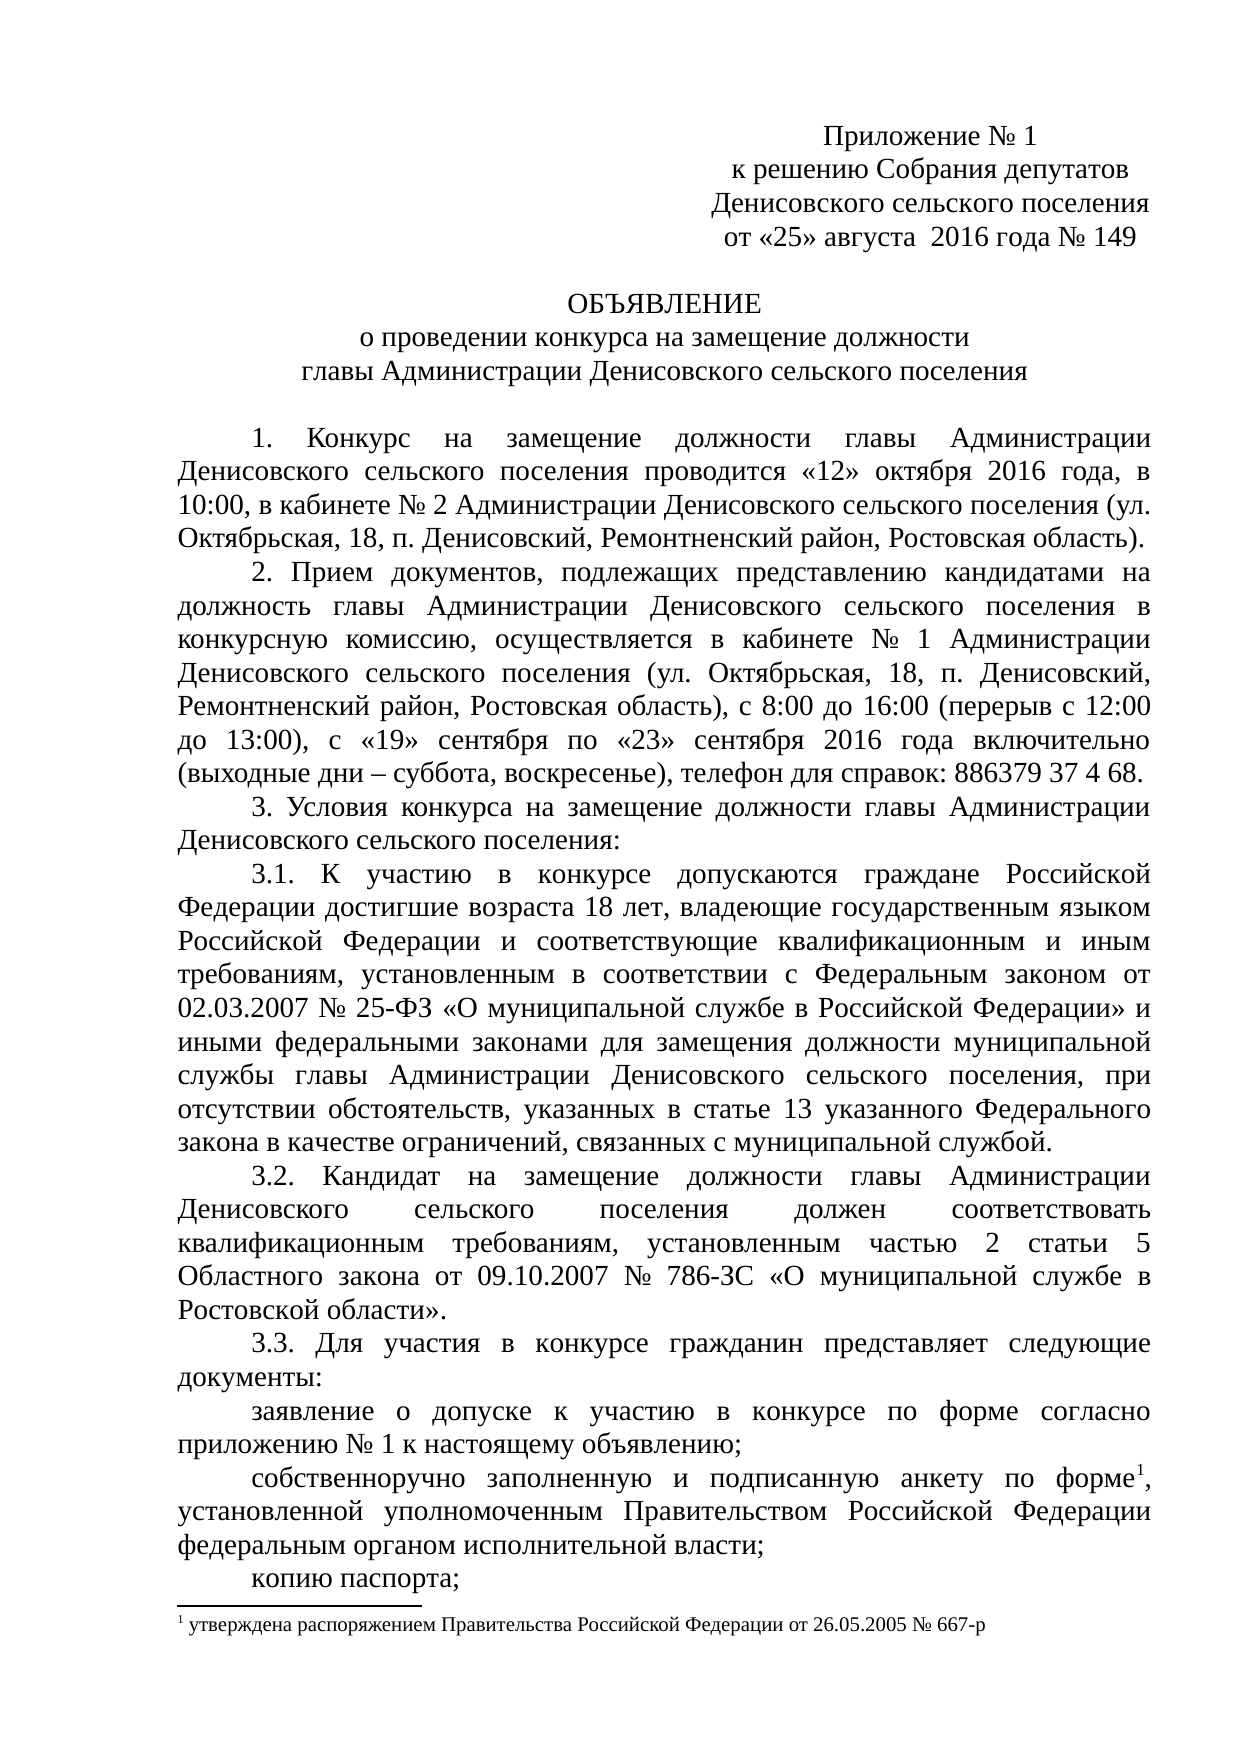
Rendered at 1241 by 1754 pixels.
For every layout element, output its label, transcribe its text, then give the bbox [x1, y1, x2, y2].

text заявление о допуске к участию в конкурсе по форме согласно приложению № 1 к настоящему объявлению; [177, 1393, 1152, 1460]
text к решению Собрания депутатов Денисовского сельского поселения [709, 152, 1152, 219]
text главы Администрации Денисовского сельского поселения [177, 353, 1152, 386]
text от «25» августа 2016 года № 149 [709, 219, 1152, 252]
text 1. Конкурс на замещение должности главы Администрации Денисовского сельского поселения проводится «12» октября 2016 года, в 10:00, в кабинете № 2 Администрации Денисовского сельского поселения (ул. Октябрьская, 18, п. Денисовский, Ремонтненский район, Ростовская область). [177, 420, 1152, 554]
text 3. Условия конкурса на замещение должности главы Администрации Денисовского сельского поселения: [177, 789, 1152, 856]
text 3.2. Кандидат на замещение должности главы Администрации Денисовского сельского поселения должен соответствовать квалификационным требованиям, установленным частью 2 статьи 5 Областного закона от 09.10.2007 № 786-ЗС «О муниципальной службе в Ростовской области». [177, 1158, 1152, 1326]
text Приложение № 1 [709, 118, 1152, 152]
text собственноручно заполненную и подписанную анкету по форме, установленной уполномоченным Правительством Российской Федерации федеральным органом исполнительной власти; [177, 1460, 1152, 1560]
text ОБЪЯВЛЕНИЕ [177, 286, 1152, 319]
text 3.1. К участию в конкурсе допускаются граждане Российской Федерации достигшие возраста 18 лет, владеющие государственным языком Российской Федерации и соответствующие квалификационным и иным требованиям, установленным в соответствии с Федеральным законом от 02.03.2007 № 25-ФЗ «О муниципальной службе в Российской Федерации» и иными федеральными законами для замещения должности муниципальной службы главы Администрации Денисовского сельского поселения, при отсутствии обстоятельств, указанных в статье 13 указанного Федерального закона в качестве ограничений, связанных с муниципальной службой. [177, 856, 1152, 1158]
text 2. Прием документов, подлежащих представлению кандидатами на должность главы Администрации Денисовского сельского поселения в конкурсную комиссию, осуществляется в кабинете № 1 Администрации Денисовского сельского поселения (ул. Октябрьская, 18, п. Денисовский, Ремонтненский район, Ростовская область), с 8:00 до 16:00 (перерыв с 12:00 до 13:00), с «19» сентября по «23» сентября 2016 года включительно (выходные дни – суббота, воскресенье), телефон для справок: 886379 37 4 68. [177, 554, 1152, 789]
text о проведении конкурса на замещение должности [177, 319, 1152, 353]
text копию паспорта; [177, 1560, 1152, 1594]
text 3.3. Для участия в конкурсе гражданин представляет следующие документы: [177, 1326, 1152, 1393]
